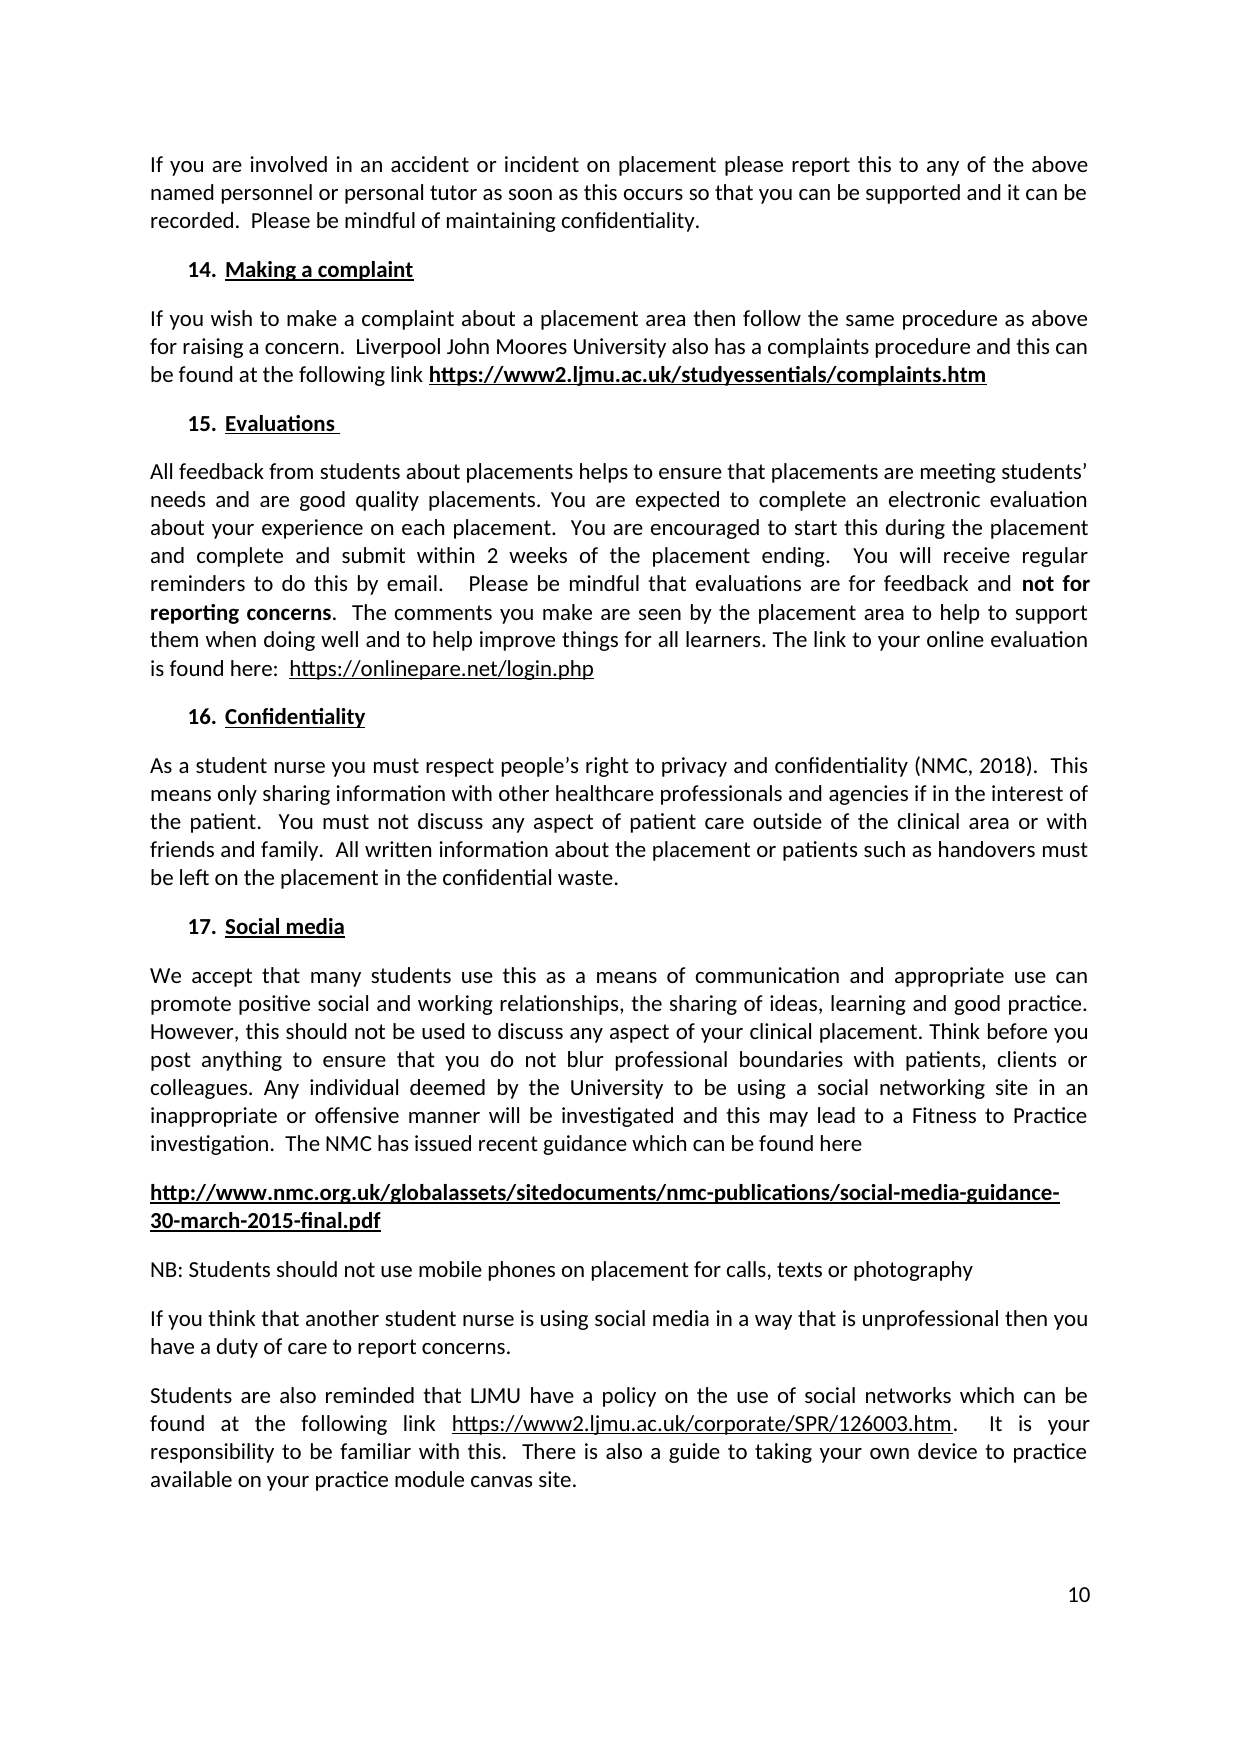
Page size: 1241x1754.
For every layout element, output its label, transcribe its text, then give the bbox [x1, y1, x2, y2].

text Students are also reminded that LJMU have a policy on the use of social networks which can be found at the following link https://www2.ljmu.ac.uk/corporate/SPR/126003.htm. It is your responsibility to be familiar with this. There is also a guide to taking your own device to practice available on your practice module canvas site. [150, 1381, 1090, 1493]
list Social media [187, 912, 1090, 940]
text All feedback from students about placements helps to ensure that placements are meeting students’ needs and are good quality placements. You are expected to complete an electronic evaluation about your experience on each placement. You are encouraged to start this during the placement and complete and submit within 2 weeks of the placement ending. You will receive regular reminders to do this by email. Please be mindful that evaluations are for feedback and not for reporting concerns. The comments you make are seen by the placement area to help to support them when doing well and to help improve things for all learners. The link to your online evaluation is found here: https://onlinepare.net/login.php [150, 457, 1090, 682]
text If you are involved in an accident or incident on placement please report this to any of the above named personnel or personal tutor as soon as this occurs so that you can be supported and it can be recorded. Please be mindful of maintaining confidentiality. [150, 150, 1090, 234]
text If you wish to make a complaint about a placement area then follow the same procedure as above for raising a concern. Liverpool John Moores University also has a complaints procedure and this can be found at the following link https://www2.ljmu.ac.uk/studyessentials/complaints.htm [150, 304, 1090, 388]
list Making a complaint [187, 255, 1090, 283]
list Evaluations [187, 409, 1090, 437]
list Confidentiality [187, 702, 1090, 731]
text NB: Students should not use mobile phones on placement for calls, texts or photography [150, 1255, 1090, 1283]
text As a student nurse you must respect people’s right to privacy and confidentiality (NMC, 2018). This means only sharing information with other healthcare professionals and agencies if in the interest of the patient. You must not discuss any aspect of patient care outside of the clinical area or with friends and family. All written information about the placement or patients such as handovers must be left on the placement in the confidential waste. [150, 751, 1090, 891]
text If you think that another student nurse is using social media in a way that is unprofessional then you have a duty of care to report concerns. [150, 1304, 1090, 1360]
text We accept that many students use this as a means of communication and appropriate use can promote positive social and working relationships, the sharing of ideas, learning and good practice. However, this should not be used to discuss any aspect of your clinical placement. Think before you post anything to ensure that you do not blur professional boundaries with patients, clients or colleagues. Any individual deemed by the University to be using a social networking site in an inappropriate or offensive manner will be investigated and this may lead to a Fitness to Practice investigation. The NMC has issued recent guidance which can be found here [150, 961, 1090, 1157]
text http://www.nmc.org.uk/globalassets/sitedocuments/nmc-publications/social-media-guidance-30-march-2015-final.pdf [150, 1178, 1090, 1234]
